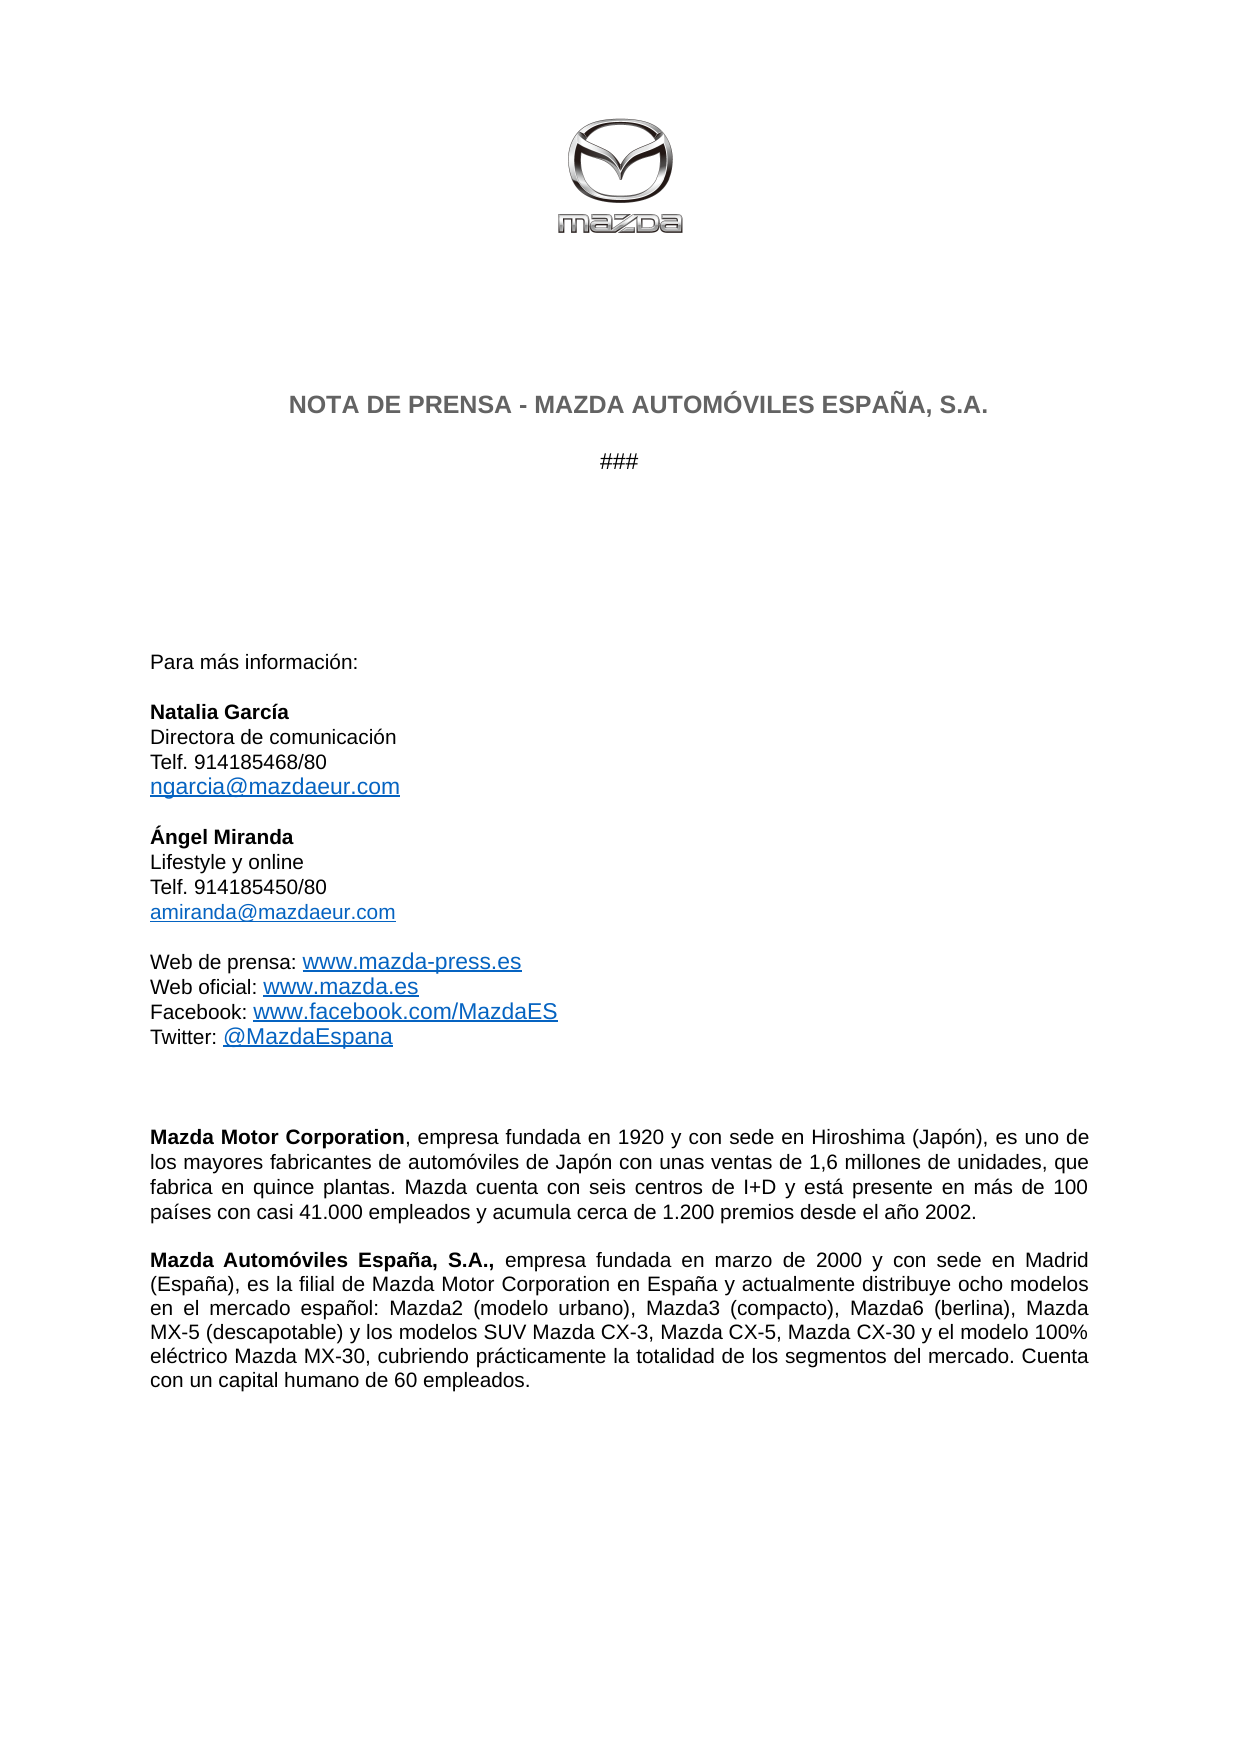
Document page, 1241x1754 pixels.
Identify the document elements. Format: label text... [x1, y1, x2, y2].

text Facebook: www.facebook.com/MazdaES [150, 999, 1090, 1024]
text Web de prensa: www.mazda-press.es [150, 949, 1090, 974]
text Para más información: [150, 649, 1090, 674]
text Mazda Automóviles España, S.A., empresa fundada en marzo de 2000 y con sede en Madrid (España), es la filial de Mazda Motor Corporation en España y actualmente distribuye ocho modelos en el mercado español: Mazda2 (modelo urbano), Mazda3 (compacto), Mazda6 (berlina), Mazda MX-5 (descapotable) y los modelos SUV Mazda CX-3, Mazda CX-5, Mazda CX-30 y el modelo 100% eléctrico Mazda MX-30, cubriendo prácticamente la totalidad de los segmentos del mercado. Cuenta con un capital humano de 60 empleados. [150, 1248, 1090, 1392]
picture [0, 0, 1241, 356]
text Natalia García [150, 699, 1090, 724]
text Directora de comunicación [150, 724, 1090, 749]
text Telf. 914185468/80 [150, 749, 1090, 774]
text Lifestyle y online [150, 849, 1090, 874]
text Web oficial: www.mazda.es [150, 974, 1090, 999]
text Twitter: @MazdaEspana [150, 1024, 1090, 1049]
text Telf. 914185450/80 [150, 874, 1090, 899]
text Ángel Miranda [150, 824, 1090, 849]
text ngarcia@mazdaeur.com [150, 774, 1090, 799]
text ### [525, 449, 1090, 474]
text amiranda@mazdaeur.com [150, 899, 1090, 924]
text Mazda Motor Corporation, empresa fundada en 1920 y con sede en Hiroshima (Japón), es uno de los mayores fabricantes de automóviles de Japón con unas ventas de 1,6 millones de unidades, que fabrica en quince plantas. Mazda cuenta con seis centros de I+D y está presente en más de 100 países con casi 41.000 empleados y acumula cerca de 1.200 premios desde el año 2002. [150, 1124, 1090, 1224]
